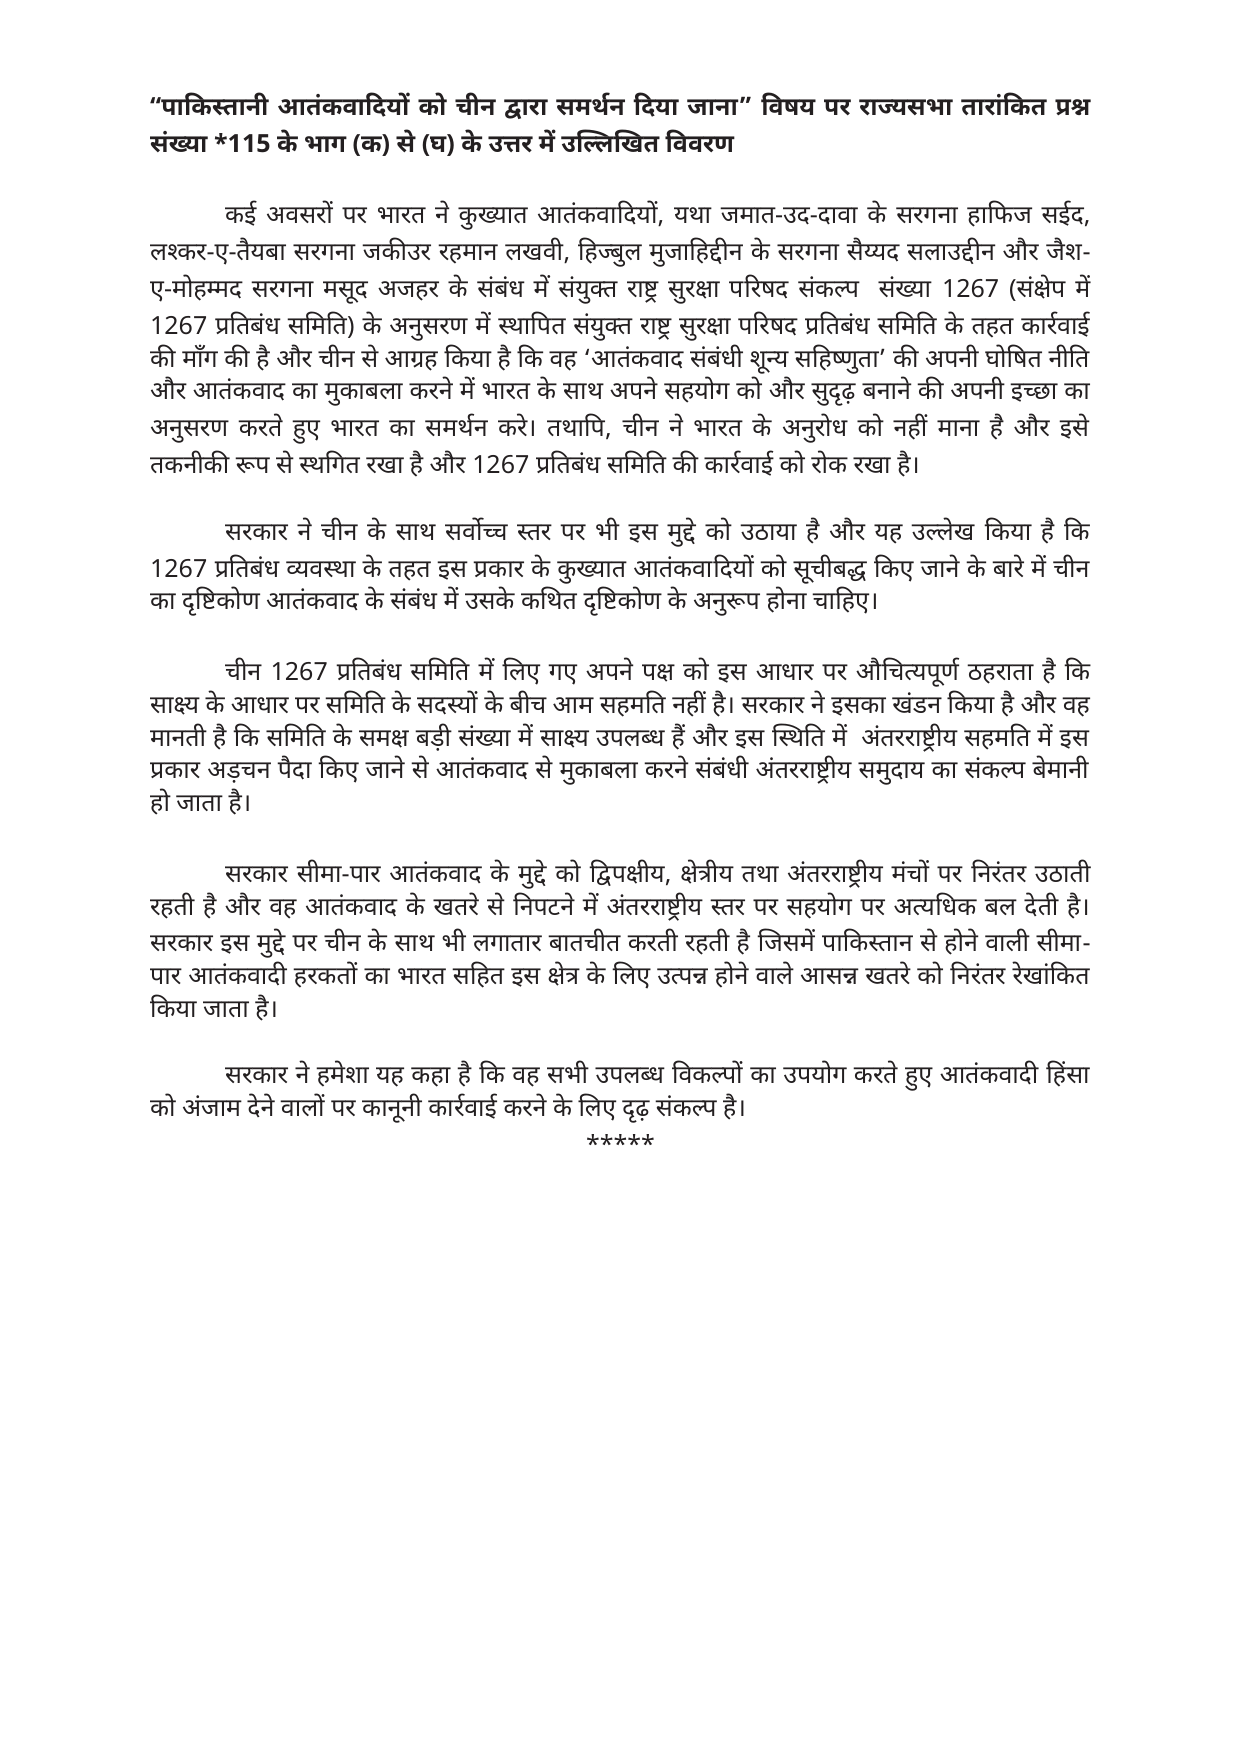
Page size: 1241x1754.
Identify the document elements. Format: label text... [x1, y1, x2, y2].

text “पाकिस्तानी आतंकवादियों को चीन द्वारा समर्थन दिया जाना” विषय पर राज्यसभा तारांकित प्रश्न संख्या *115 के भाग (क) से (घ) के उत्तर में उल्लिखित विवरण [150, 89, 1090, 163]
text सरकार ने चीन के साथ सर्वोच्च स्तर पर भी इस मुद्दे को उठाया है और यह उल्लेख किया है कि 1267 प्रतिबंध व्यवस्था के तहत इस प्रकार के कुख्यात आतंकवादियों को सूचीबद्ध किए जाने के बारे में चीन का दृष्टिकोण आतंकवाद के संबंध में उसके कथित दृष्टिकोण के अनुरूप होना चाहिए। [150, 518, 1090, 620]
text चीन 1267 प्रतिबंध समिति में लिए गए अपने पक्ष को इस आधार पर औचित्यपूर्ण ठहराता है कि साक्ष्य के आधार पर समिति के सदस्यों के बीच आम सहमति नहीं है। सरकार ने इसका खंडन किया है और वह मानती है कि समिति के समक्ष बड़ी संख्या में साक्ष्य उपलब्ध हैं और इस स्थिति में अंतरराष्ट्रीय सहमति में इस प्रकार अड़चन पैदा किए जाने से आतंकवाद से मुकाबला करने संबंधी अंतरराष्ट्रीय समुदाय का संकल्प बेमानी हो जाता है। [150, 654, 1090, 821]
text सरकार ने हमेशा यह कहा है कि वह सभी उपलब्ध विकल्पों का उपयोग करते हुए आतंकवादी हिंसा को अंजाम देने वालों पर कानूनी कार्रवाई करने के लिए दृढ़ संकल्प है। [150, 1061, 1090, 1127]
text ***** [150, 1127, 1090, 1161]
text सरकार सीमा-पार आतंकवाद के मुद्दे को द्विपक्षीय, क्षेत्रीय तथा अंतरराष्ट्रीय मंचों पर निरंतर उठाती रहती है और वह आतंकवाद के खतरे से निपटने में अंतरराष्ट्रीय स्तर पर सहयोग पर अत्यधिक बल देती है। सरकार इस मुद्दे पर चीन के साथ भी लगातार बातचीत करती रहती है जिसमें पाकिस्तान से होने वाली सीमा-पार आतंकवादी हरकतों का भारत सहित इस क्षेत्र के लिए उत्पन्न होने वाले आसन्न खतरे को निरंतर रेखांकित किया जाता है। [150, 856, 1090, 1027]
text कई अवसरों पर भारत ने कुख्यात आतंकवादियों, यथा जमात-उद-दावा के सरगना हाफिज सईद, लश्कर-ए-तैयबा सरगना जकीउर रहमान लखवी, हिज्बुल मुजाहिद्दीन के सरगना सैय्यद सलाउद्दीन और जैश-ए-मोहम्मद सरगना मसूद अजहर के संबंध में संयुक्त राष्ट्र सुरक्षा परिषद संकल्प संख्या 1267 (संक्षेप में 1267 प्रतिबंध समिति) के अनुसरण में स्थापित संयुक्त राष्ट्र सुरक्षा परिषद प्रतिबंध समिति के तहत कार्रवाई की माँग की है और चीन से आग्रह किया है कि वह ‘आतंकवाद संबंधी शून्य सहिष्णुता’ की अपनी घोषित नीति और आतंकवाद का मुकाबला करने में भारत के साथ अपने सहयोग को और सुदृढ़ बनाने की अपनी इच्छा का अनुसरण करते हुए भारत का समर्थन करे। तथापि, चीन ने भारत के अनुरोध को नहीं माना है और इसे तकनीकी रूप से स्थगित रखा है और 1267 प्रतिबंध समिति की कार्रवाई को रोक रखा है। [150, 197, 1090, 484]
